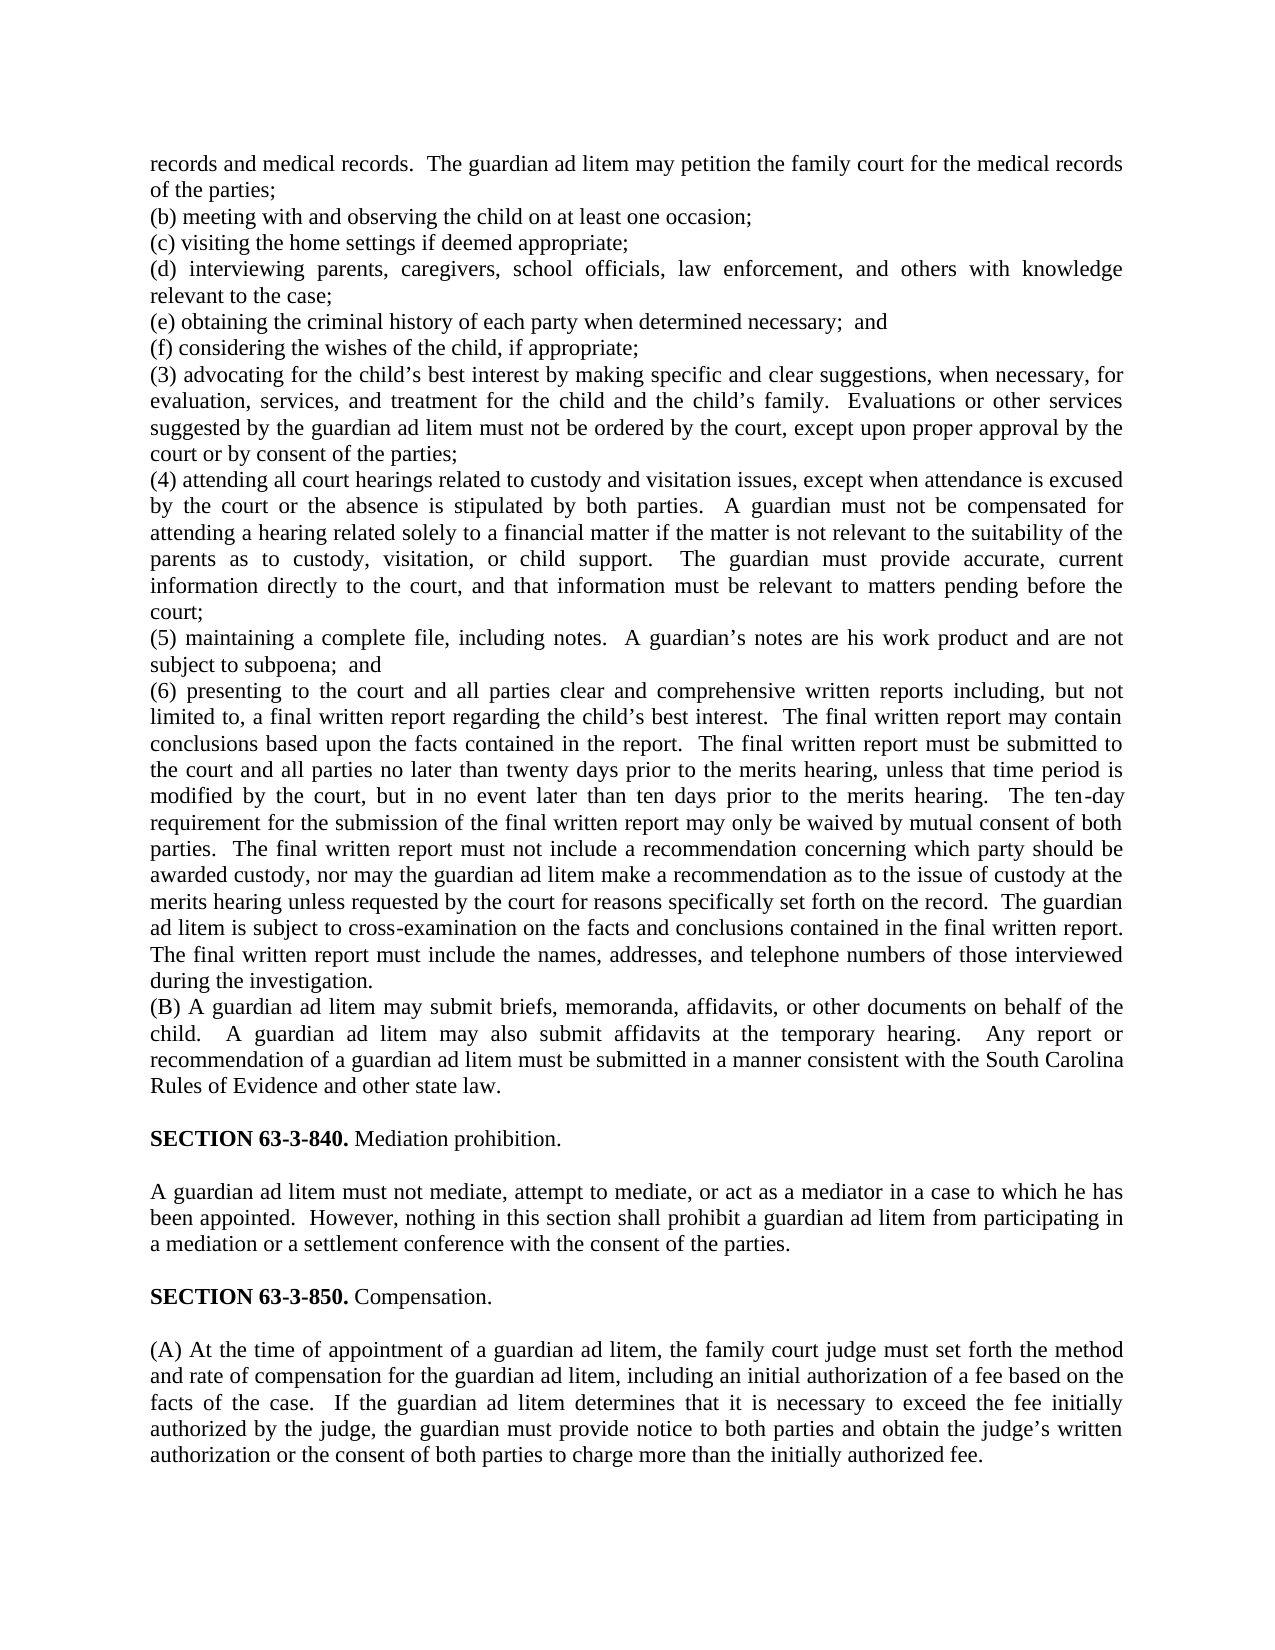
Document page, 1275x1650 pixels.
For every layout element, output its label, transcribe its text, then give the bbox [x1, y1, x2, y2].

text (c) visiting the home settings if deemed appropriate; [150, 229, 1125, 255]
text (d) interviewing parents, caregivers, school officials, law enforcement, and others with knowledge relevant to the case; [150, 255, 1125, 308]
text (f) considering the wishes of the child, if appropriate; [150, 334, 1125, 361]
text (e) obtaining the criminal history of each party when determined necessary; and [150, 308, 1125, 334]
text (3) advocating for the child’s best interest by making specific and clear suggestions, when necessary, for evaluation, services, and treatment for the child and the child’s family. Evaluations or other services suggested by the guardian ad litem must not be ordered by the court, except upon proper approval by the court or by consent of the parties; [150, 361, 1125, 466]
text SECTION 63-3-850. Compensation. [150, 1283, 1125, 1309]
text (B) A guardian ad litem may submit briefs, memoranda, affidavits, or other documents on behalf of the child. A guardian ad litem may also submit affidavits at the temporary hearing. Any report or recommendation of a guardian ad litem must be submitted in a manner consistent with the South Carolina Rules of Evidence and other state law. [150, 993, 1125, 1099]
text (A) At the time of appointment of a guardian ad litem, the family court judge must set forth the method and rate of compensation for the guardian ad litem, including an initial authorization of a fee based on the facts of the case. If the guardian ad litem determines that it is necessary to exceed the fee initially authorized by the judge, the guardian must provide notice to both parties and obtain the judge’s written authorization or the consent of both parties to charge more than the initially authorized fee. [150, 1336, 1125, 1468]
text A guardian ad litem must not mediate, attempt to mediate, or act as a mediator in a case to which he has been appointed. However, nothing in this section shall prohibit a guardian ad litem from participating in a mediation or a settlement conference with the consent of the parties. [150, 1178, 1125, 1257]
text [150, 150, 1125, 203]
text (4) attending all court hearings related to custody and visitation issues, except when attendance is excused by the court or the absence is stipulated by both parties. A guardian must not be compensated for attending a hearing related solely to a financial matter if the matter is not relevant to the suitability of the parents as to custody, visitation, or child support. The guardian must provide accurate, current information directly to the court, and that information must be relevant to matters pending before the court; [150, 466, 1125, 624]
text SECTION 63-3-840. Mediation prohibition. [150, 1125, 1125, 1151]
text (5) maintaining a complete file, including notes. A guardian’s notes are his work product and are not subject to subpoena; and [150, 624, 1125, 677]
text (b) meeting with and observing the child on at least one occasion; [150, 203, 1125, 229]
text (6) presenting to the court and all parties clear and comprehensive written reports including, but not limited to, a final written report regarding the child’s best interest. The final written report may contain conclusions based upon the facts contained in the report. The final written report must be submitted to the court and all parties no later than twenty days prior to the merits hearing, unless that time period is modified by the court, but in no event later than ten days prior to the merits hearing. The ten-day requirement for the submission of the final written report may only be waived by mutual consent of both parties. The final written report must not include a recommendation concerning which party should be awarded custody, nor may the guardian ad litem make a recommendation as to the issue of custody at the merits hearing unless requested by the court for reasons specifically set forth on the record. The guardian ad litem is subject to cross-examination on the facts and conclusions contained in the final written report. The final written report must include the names, addresses, and telephone numbers of those interviewed during the investigation. [150, 677, 1125, 993]
